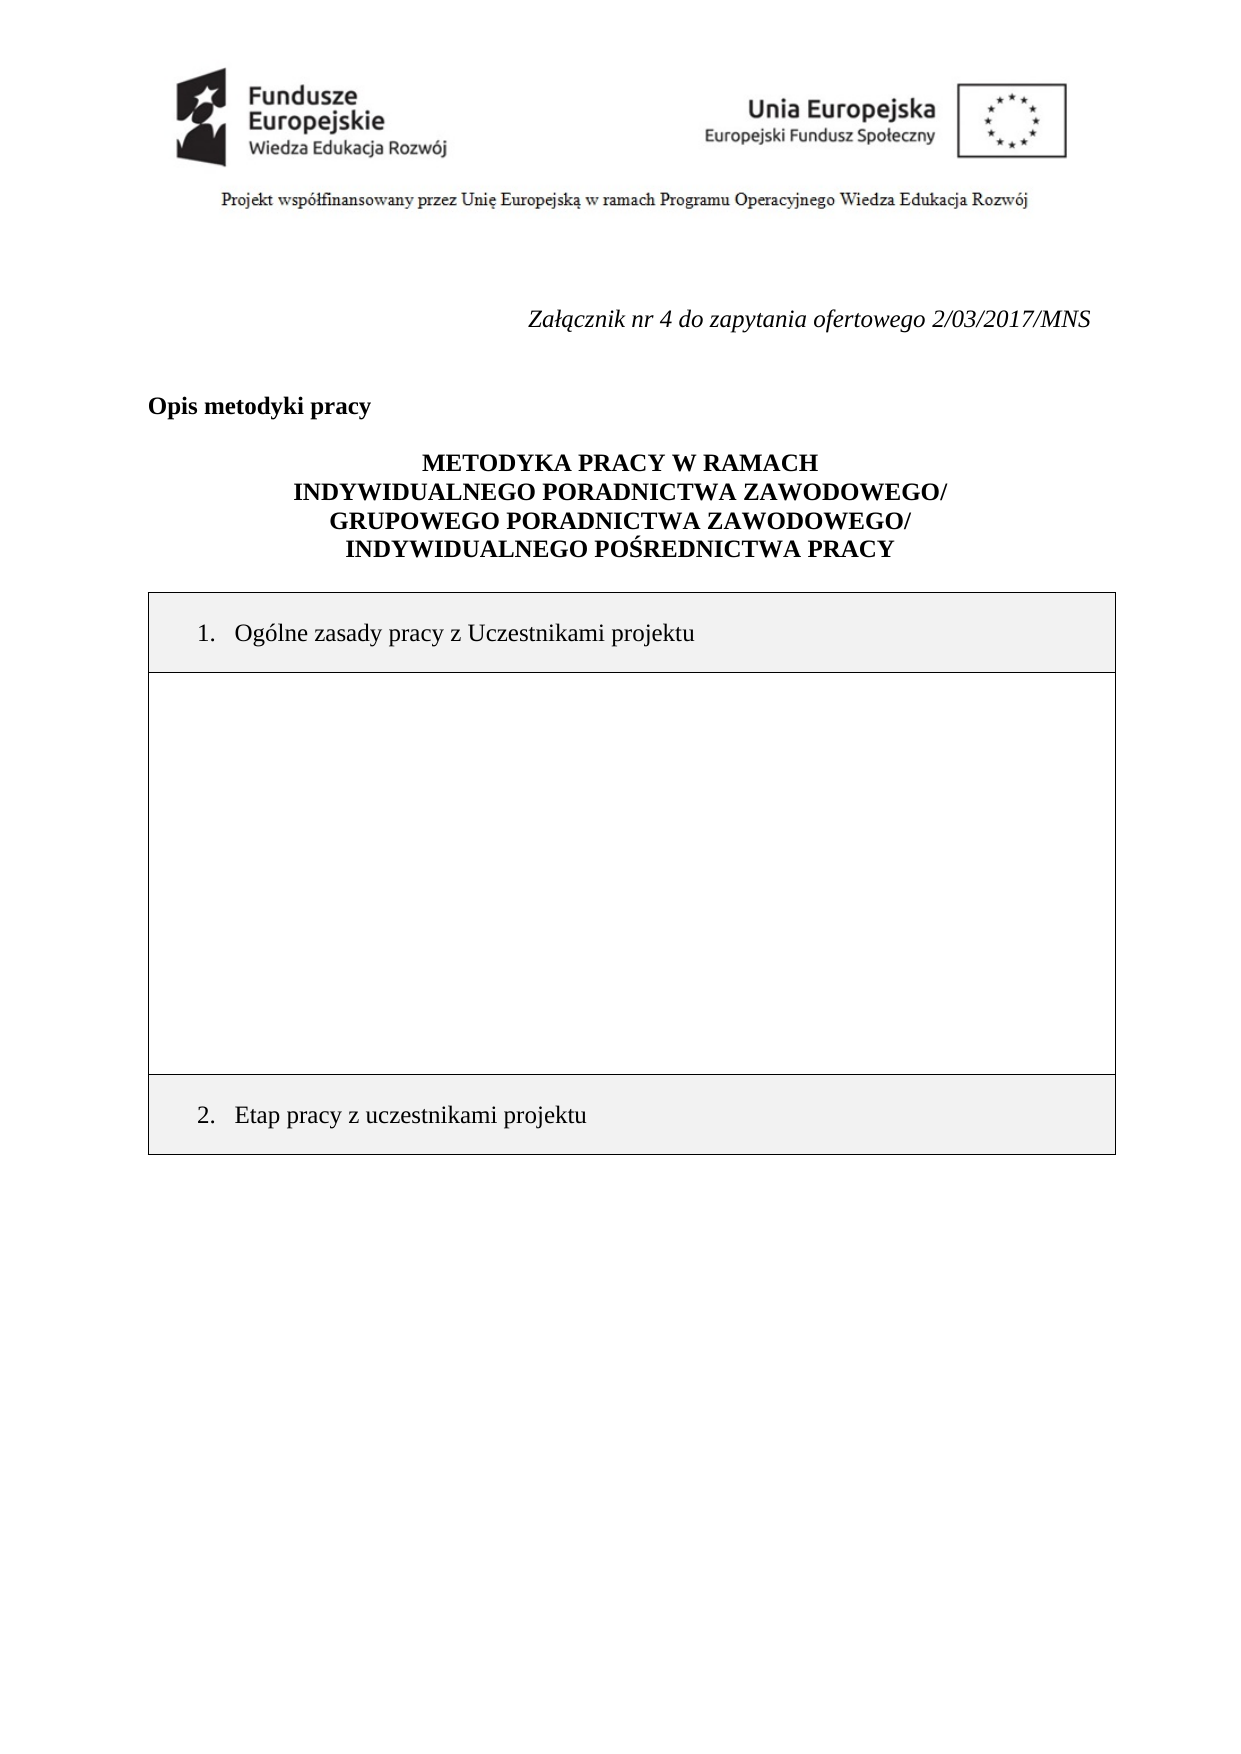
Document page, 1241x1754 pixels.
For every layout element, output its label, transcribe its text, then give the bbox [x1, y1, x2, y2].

text METODYKA PRACY W RAMACH [148, 448, 1093, 477]
text GRUPOWEGO PORADNICTWA ZAWODOWEGO/ [148, 506, 1093, 534]
text INDYWIDUALNEGO PORADNICTWA ZAWODOWEGO/ [148, 477, 1093, 506]
table_cell Etap pracy z uczestnikami projektu [149, 1075, 1115, 1154]
text Załącznik nr 4 do zapytania ofertowego 2/03/2017/MNS [148, 304, 1093, 333]
text Opis metodyki pracy [148, 391, 1093, 419]
table_cell [149, 673, 1115, 1074]
picture [147, 59, 1093, 219]
table_header Ogólne zasady pracy z Uczestnikami projektu [149, 593, 1115, 672]
text INDYWIDUALNEGO POŚREDNICTWA PRACY [148, 534, 1093, 563]
